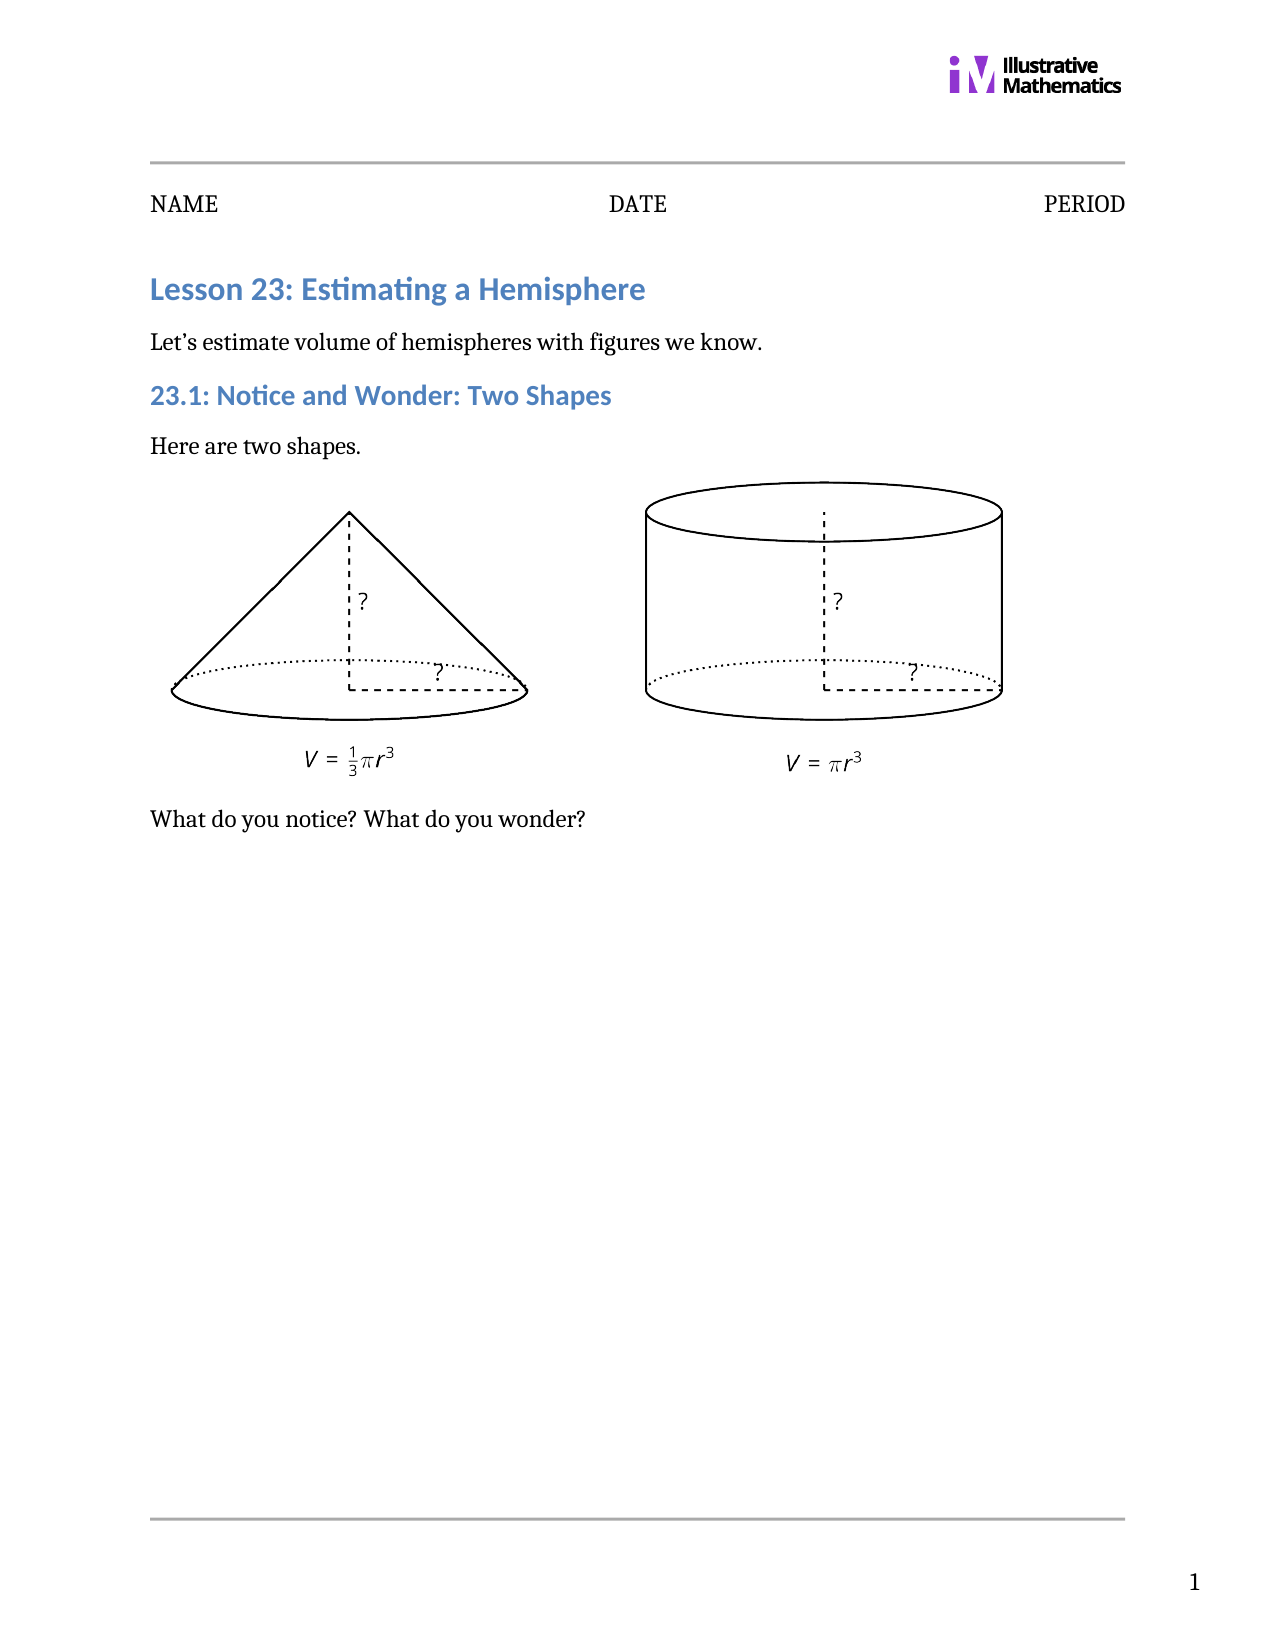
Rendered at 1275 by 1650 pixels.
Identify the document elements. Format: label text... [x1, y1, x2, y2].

text Here are two shapes. [150, 432, 1125, 461]
subtitle 23.1: Notice and Wonder: Two Shapes [150, 377, 1125, 413]
picture [168, 479, 1005, 786]
subtitle Lesson 23: Estimating a Hemisphere [150, 268, 1125, 309]
text Let’s estimate volume of hemispheres with figures we know. [150, 328, 1125, 357]
text What do you notice? What do you wonder? [150, 804, 1125, 833]
picture [949, 55, 1121, 93]
